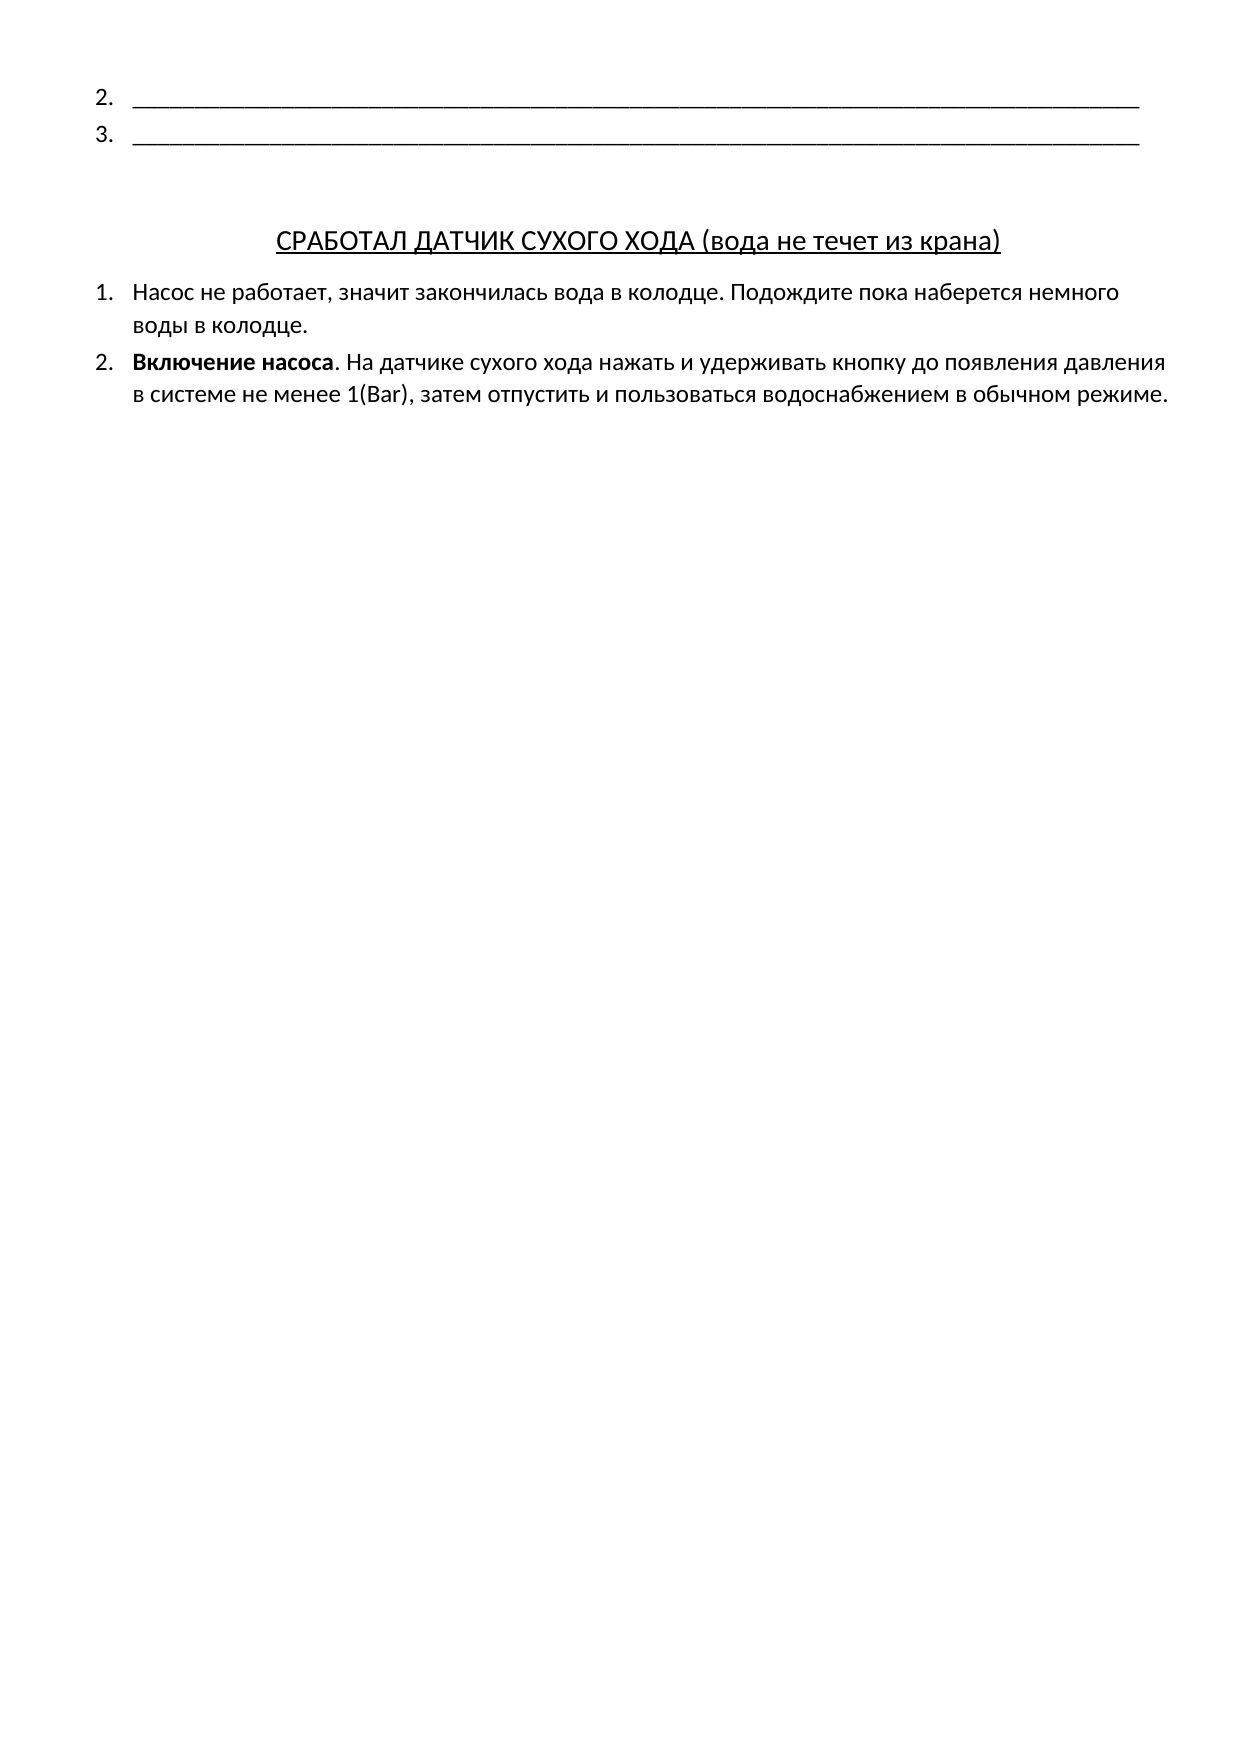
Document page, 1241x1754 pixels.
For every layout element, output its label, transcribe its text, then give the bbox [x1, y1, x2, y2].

subtitle СРАБОТАЛ ДАТЧИК СУХОГО ХОДА (вода не течет из крана) [144, 222, 1133, 257]
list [95, 118, 1171, 149]
list Включение насоса. На датчике сухого хода нажать и удерживать кнопку до появления давления в системе не менее 1(Bar), затем отпустить и пользоваться водоснабжением в обычном режиме. [95, 346, 1171, 409]
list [95, 82, 1171, 112]
list Насос не работает, значит закончилась вода в колодце. Подождите пока наберется немного воды в колодце. [95, 276, 1171, 339]
